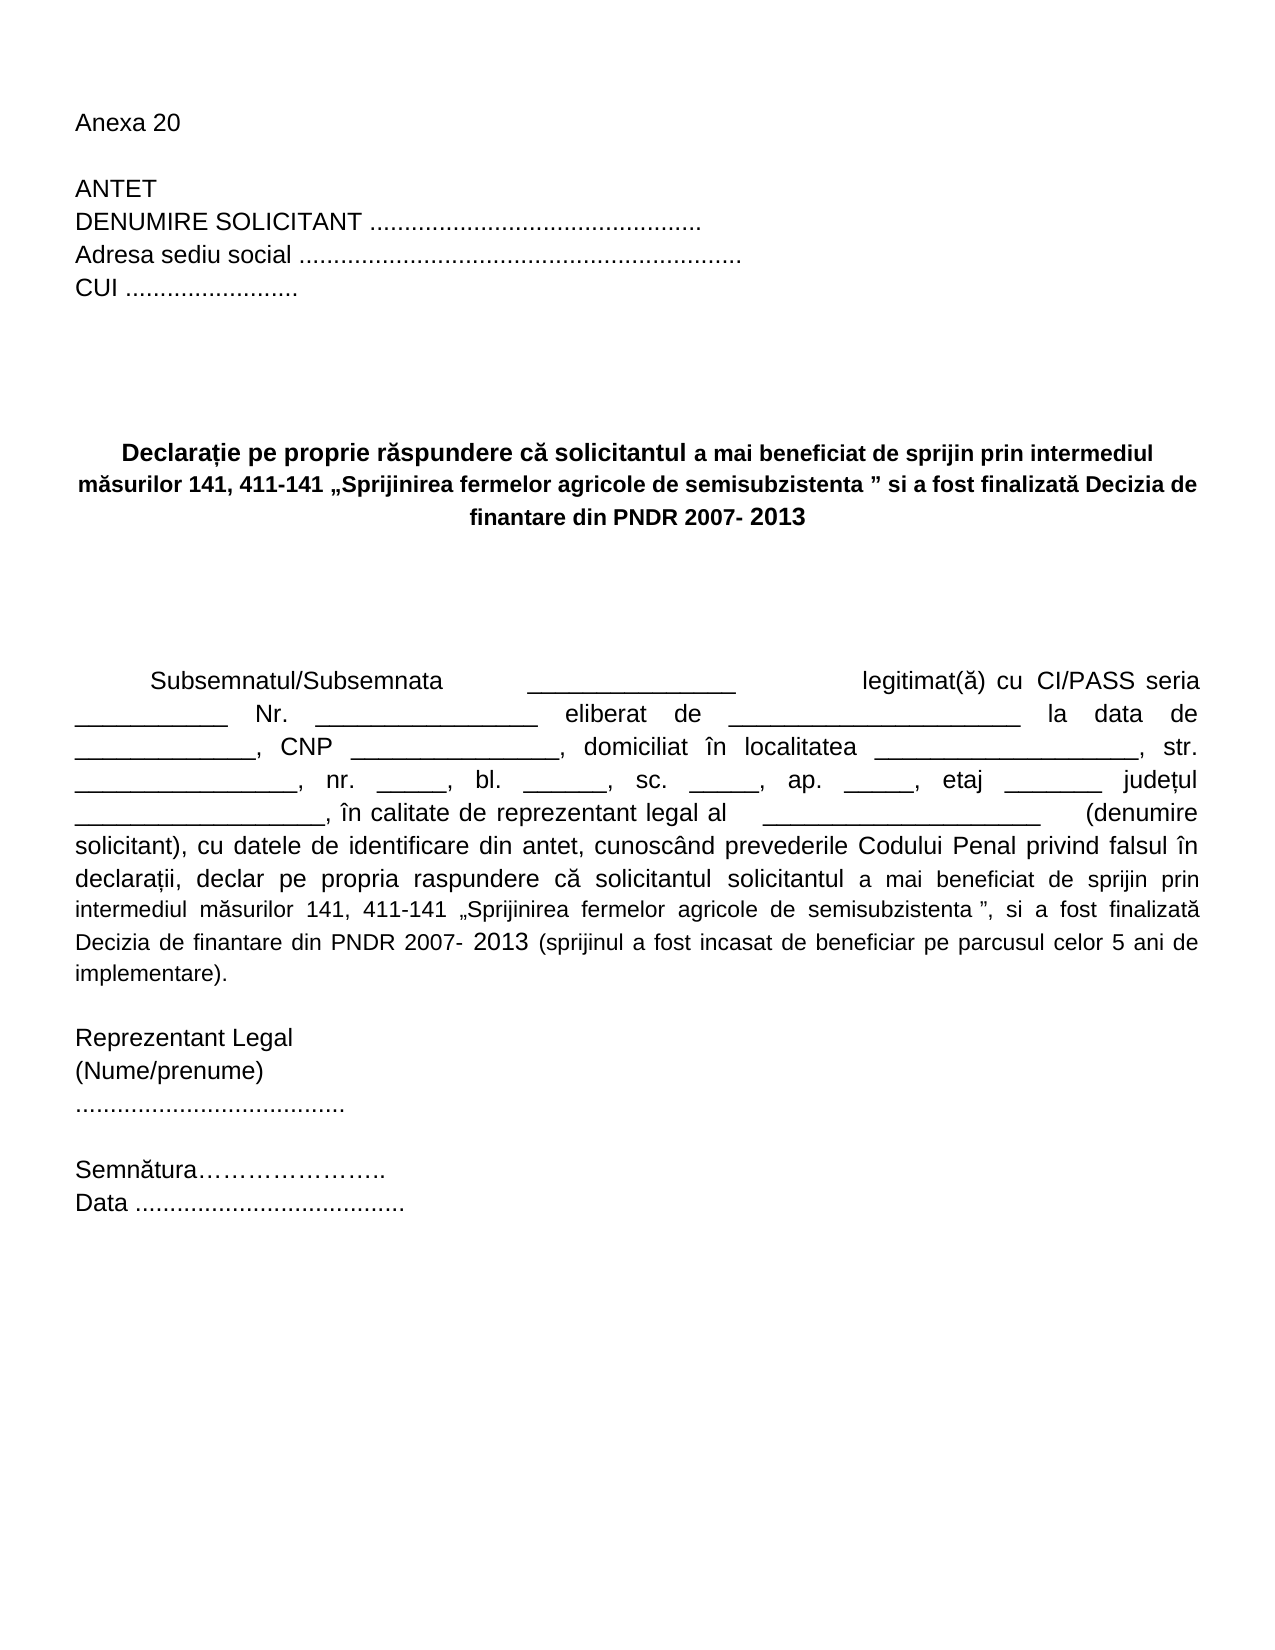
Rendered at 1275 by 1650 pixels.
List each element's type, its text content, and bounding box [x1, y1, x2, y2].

text Subsemnatul/Subsemnata _______________ legitimat(ă) cu CI/PASS seria ___________ Nr. ________________ eliberat de _____________________ la data de _____________, CNP _______________, domiciliat în localitatea ___________________, str. ________________, nr. _____, bl. ______, sc. _____, ap. _____, etaj _______ județul __________________, în calitate de reprezentant legal al ____________________ (denumire solicitant), cu datele de identificare din antet, cunoscând prevederile Codului Penal privind falsul în declarații, declar pe propria raspundere că solicitantul solicitantul a mai beneficiat de sprijin prin intermediul măsurilor 141, 411-141 „Sprijinirea fermelor agricole de semisubzistenta ”, si a fost finalizată Decizia de finantare din PNDR 2007- 2013 (sprijinul a fost incasat de beneficiar pe parcusul celor 5 ani de implementare). [75, 666, 1200, 986]
text CUI ......................... [75, 273, 1200, 302]
text ANTET [75, 174, 1200, 203]
text Reprezentant Legal [75, 1023, 1200, 1052]
text ....................................... [75, 1089, 1200, 1118]
text Adresa sediu social ................................................................ [75, 240, 1200, 269]
text DENUMIRE SOLICITANT ................................................ [75, 207, 1200, 236]
text Data ....................................... [75, 1188, 1200, 1217]
text (Nume/prenume) [75, 1056, 1200, 1085]
text Declarație pe proprie răspundere că solicitantul a mai beneficiat de sprijin prin intermediul măsurilor 141, 411-141 „Sprijinirea fermelor agricole de semisubzistenta ” si a fost finalizată Decizia de finantare din PNDR 2007- 2013 [75, 438, 1200, 530]
text Anexa 20 [75, 108, 1200, 137]
text Semnătura………………….. [75, 1155, 1200, 1184]
